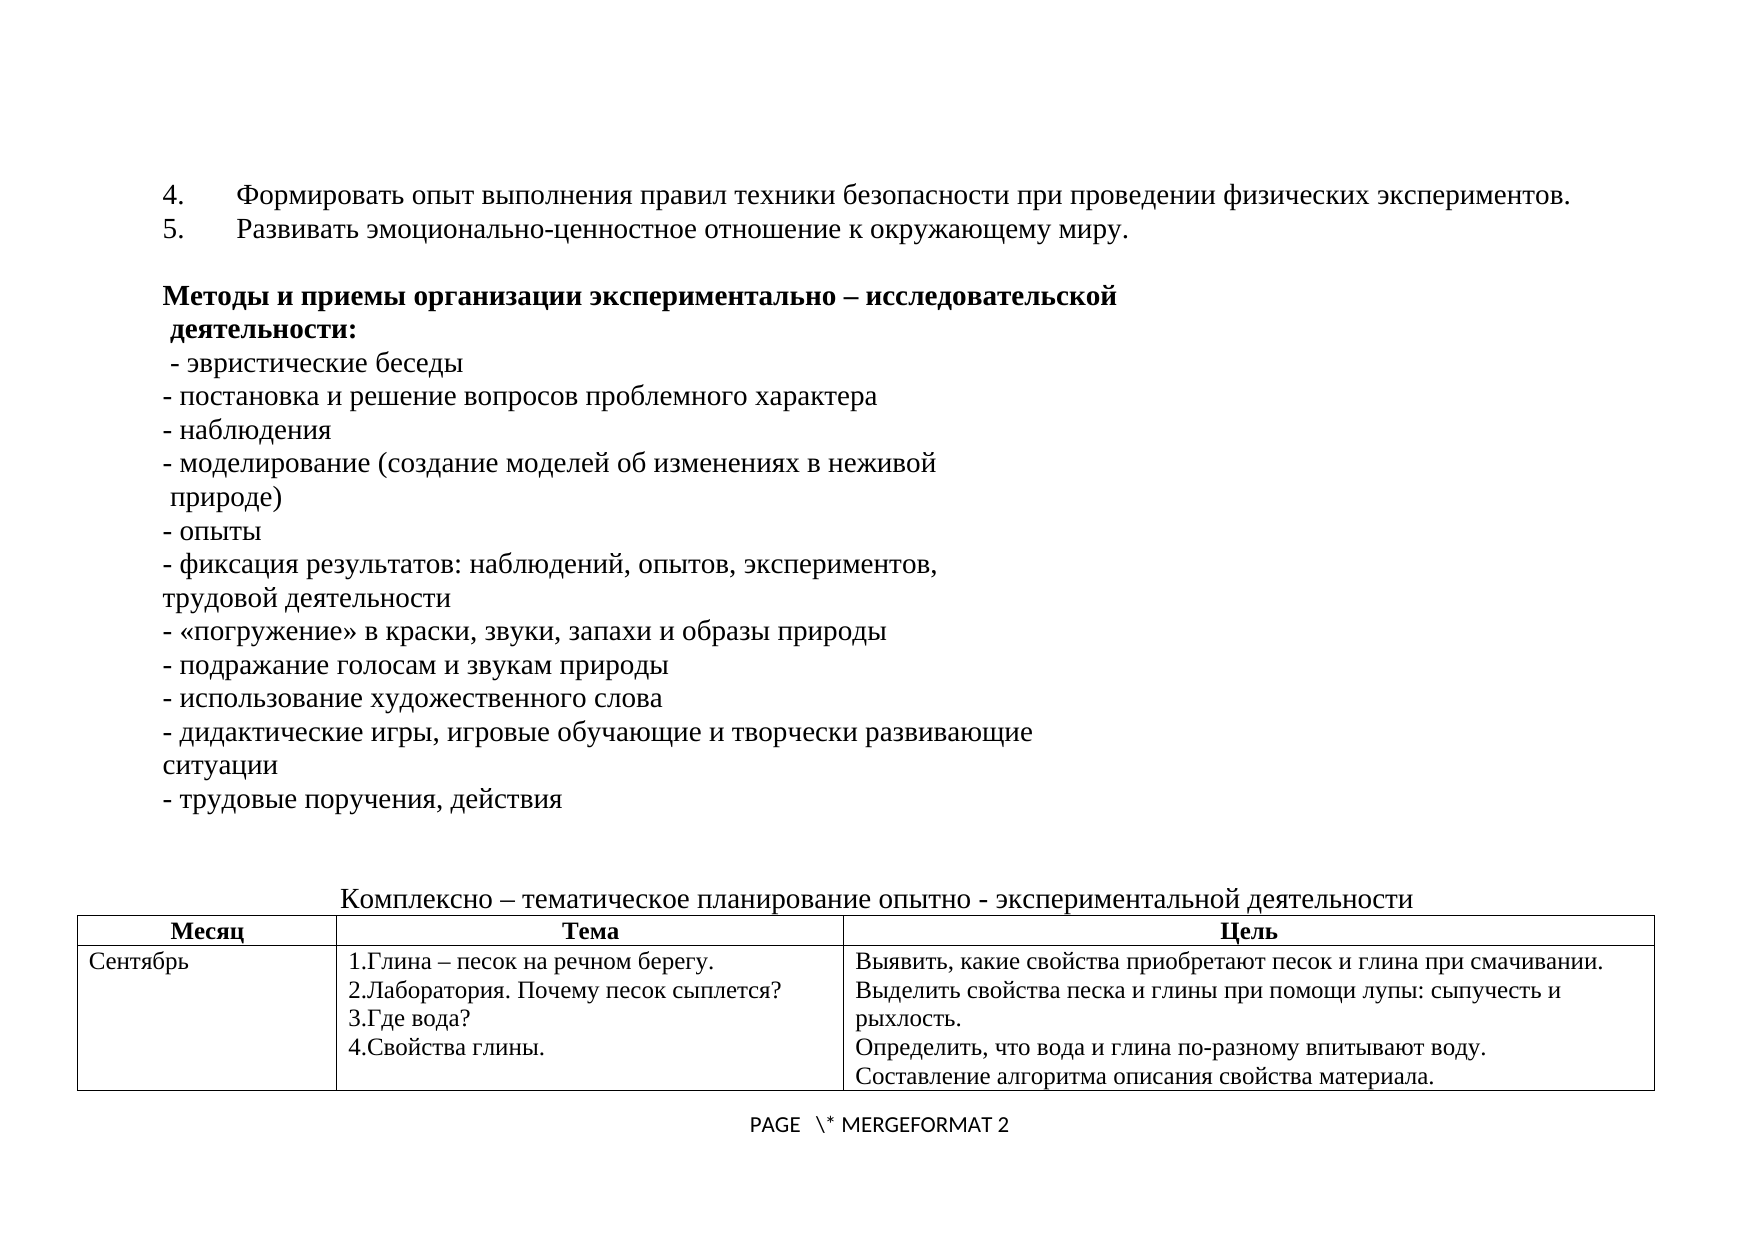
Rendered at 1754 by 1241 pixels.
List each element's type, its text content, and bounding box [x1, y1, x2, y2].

table_header Тема [337, 916, 843, 945]
text - опыты [89, 513, 1665, 546]
list Формировать опыт выполнения правил техники безопасности при проведении физических экспериментов. [89, 177, 1665, 211]
table_header Месяц [78, 916, 336, 945]
text трудовой деятельности [89, 580, 1665, 613]
text - наблюдения [89, 412, 1665, 446]
text - использование художественного слова [89, 680, 1665, 714]
text - «погружение» в краски, звуки, запахи и образы природы [89, 613, 1665, 647]
text деятельности: [89, 311, 1665, 345]
table_cell Выявить, какие свойства приобретают песок и глина при смачивании. Выделить свойства песка и глины при помощи лупы: сыпучесть и рыхлость. Определить, что вода и глина по-разному впитывают воду. Составление алгоритма описания свойства материала. [844, 946, 1654, 1090]
text - моделирование (создание моделей об изменениях в неживой [89, 446, 1665, 479]
text - дидактические игры, игровые обучающие и творчески развивающие [89, 714, 1665, 747]
list Развивать эмоционально-ценностное отношение к окружающему миру. [89, 211, 1665, 244]
text природе) [89, 479, 1665, 513]
text - трудовые поручения, действия [89, 781, 1665, 814]
table_header Цель [844, 916, 1654, 945]
text - подражание голосам и звукам природы [89, 647, 1665, 680]
text - фиксация результатов: наблюдений, опытов, экспериментов, [89, 546, 1665, 580]
text Комплексно – тематическое планирование опытно - экспериментальной деятельности [89, 882, 1665, 915]
text ситуации [89, 747, 1665, 781]
table_cell 1.Глина – песок на речном берегу. 2.Лаборатория. Почему песок сыплется? 3.Где вода? 4.Свойства глины. [337, 946, 843, 1090]
table_cell Сентябрь [78, 946, 336, 1090]
text - эвристические беседы [89, 345, 1665, 378]
text Методы и приемы организации экспериментально – исследовательской [89, 278, 1665, 311]
text - постановка и решение вопросов проблемного характера [89, 378, 1665, 412]
